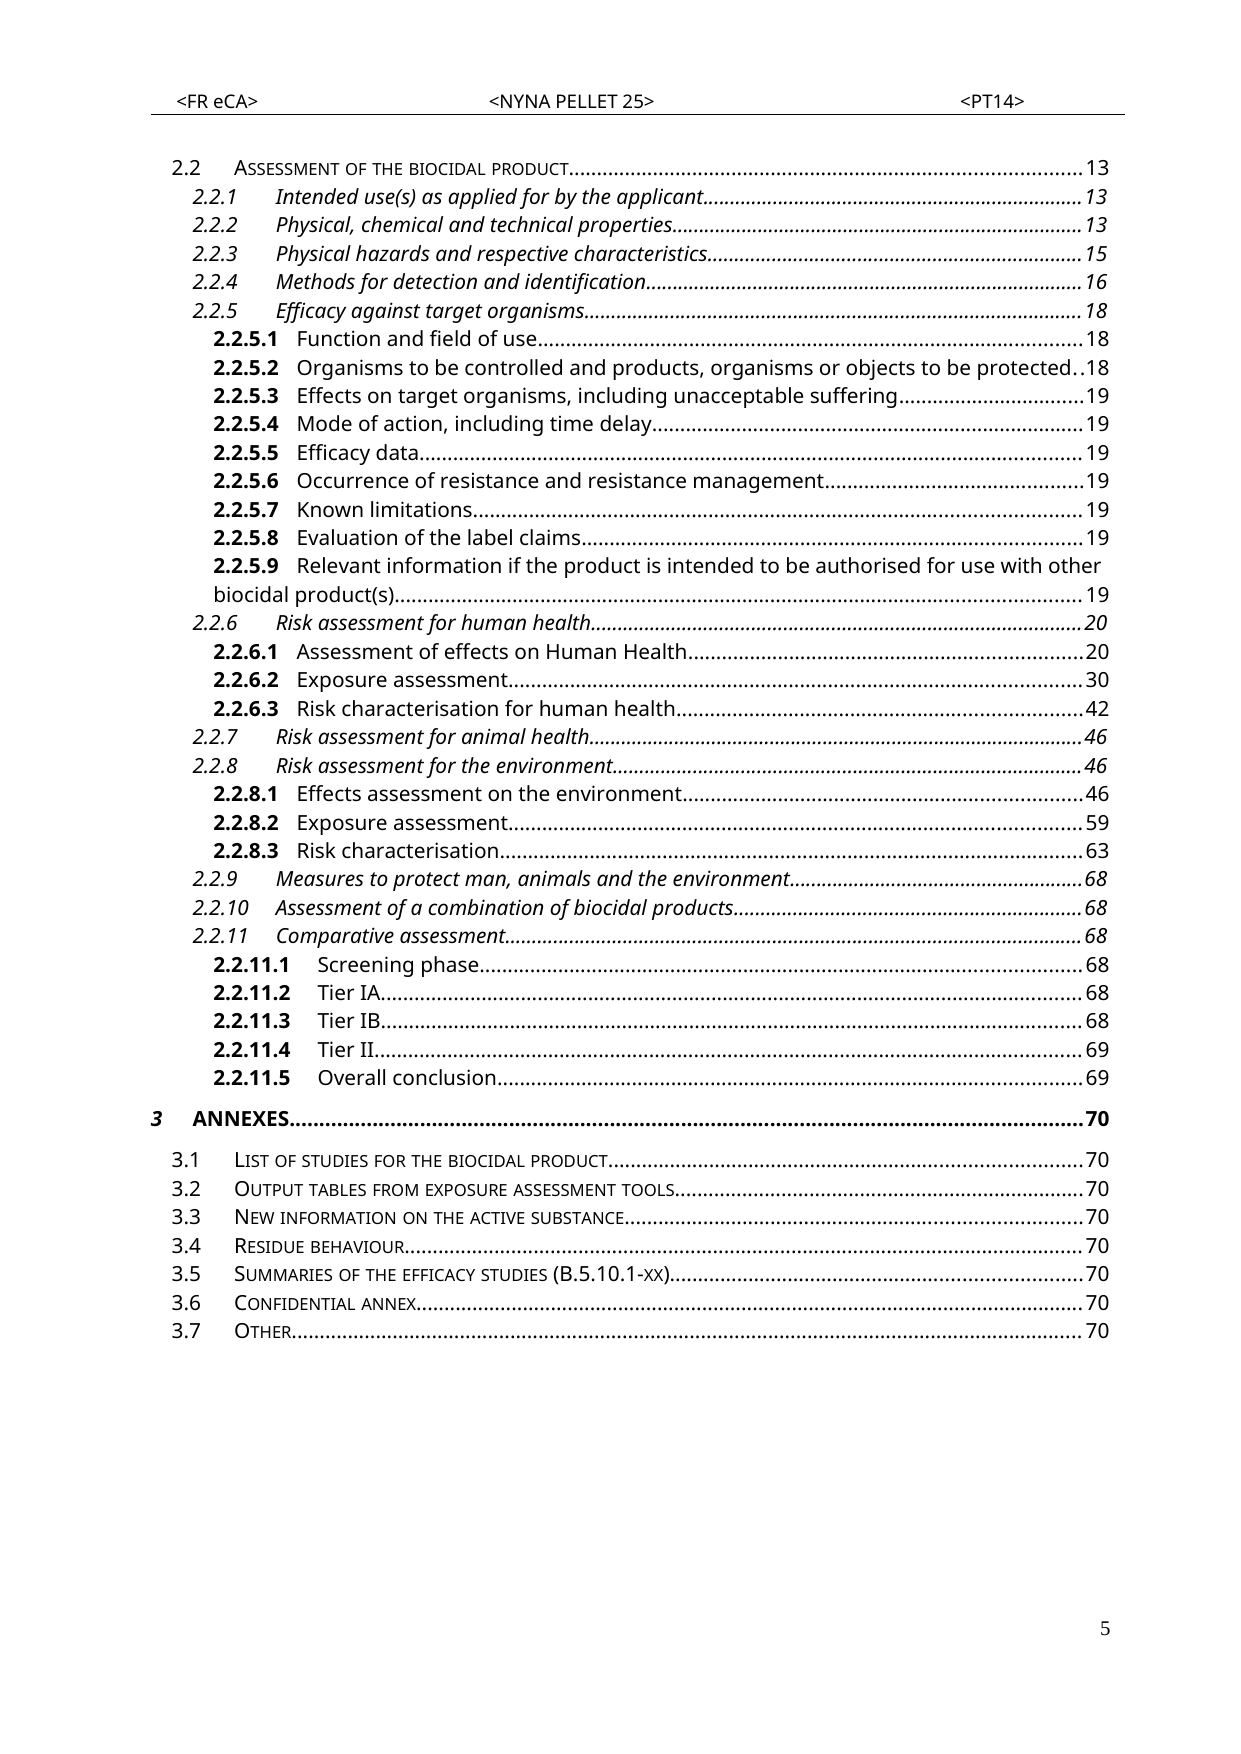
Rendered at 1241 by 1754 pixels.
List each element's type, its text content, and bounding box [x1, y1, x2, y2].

text 2.2.3 Physical hazards and respective characteristics 15 [192, 239, 1110, 267]
text 2.2.5.5 Efficacy data 19 [213, 438, 1110, 466]
text 3.7 Other 70 [171, 1316, 1110, 1344]
text 2.2.5.9 Relevant information if the product is intended to be authorised for use with other biocidal product(s) 19 [213, 552, 1110, 608]
text 2.2.10 Assessment of a combination of biocidal products 68 [192, 893, 1110, 921]
text 2.2.11.4 Tier II 69 [213, 1035, 1110, 1063]
text 2.2.11 Comparative assessment 68 [192, 921, 1110, 950]
text 2.2.8.2 Exposure assessment 59 [213, 808, 1110, 836]
text 2.2.11.2 Tier IA 68 [213, 978, 1110, 1007]
text 2.2.1 Intended use(s) as applied for by the applicant 13 [192, 182, 1110, 210]
text 2.2.11.3 Tier IB 68 [213, 1007, 1110, 1035]
text 2.2.7 Risk assessment for animal health 46 [192, 722, 1110, 751]
text 2.2.6.2 Exposure assessment 30 [213, 665, 1110, 694]
text 2.2.8 Risk assessment for the environment 46 [192, 751, 1110, 779]
text 2.2.4 Methods for detection and identification 16 [192, 267, 1110, 296]
text 2.2.6.1 Assessment of effects on Human Health 20 [213, 637, 1110, 665]
text 2.2.5.8 Evaluation of the label claims 19 [213, 523, 1110, 552]
text 2.2.6 Risk assessment for human health 20 [192, 608, 1110, 637]
text 3.5 Summaries of the efficacy studies (B.5.10.1-xx) 70 [171, 1259, 1110, 1288]
text 2.2.5.3 Effects on target organisms, including unacceptable suffering 19 [213, 381, 1110, 409]
text 2.2.5.7 Known limitations 19 [213, 495, 1110, 523]
text 2.2.9 Measures to protect man, animals and the environment 68 [192, 864, 1110, 893]
text 2.2.11.1 Screening phase 68 [213, 950, 1110, 978]
text 2.2.5.4 Mode of action, including time delay 19 [213, 409, 1110, 438]
text 2.2.5.6 Occurrence of resistance and resistance management 19 [213, 466, 1110, 495]
text 3 Annexes 70 [151, 1104, 1110, 1133]
text 2.2.8.3 Risk characterisation 63 [213, 836, 1110, 864]
text 3.3 New information on the active substance 70 [171, 1202, 1110, 1231]
text 3.4 Residue behaviour 70 [171, 1231, 1110, 1259]
text 2.2.8.1 Effects assessment on the environment 46 [213, 779, 1110, 808]
text 2.2.5 Efficacy against target organisms 18 [192, 296, 1110, 324]
text 2.2.11.5 Overall conclusion 69 [213, 1063, 1110, 1092]
text 2.2.5.1 Function and field of use 18 [213, 324, 1110, 353]
text 3.6 Confidential annex 70 [171, 1288, 1110, 1316]
text 2.2 Assessment of the biocidal product 13 [171, 153, 1110, 182]
text 2.2.6.3 Risk characterisation for human health 42 [213, 694, 1110, 722]
text 3.2 Output tables from exposure assessment tools 70 [171, 1174, 1110, 1202]
text 3.1 List of studies for the biocidal product 70 [171, 1145, 1110, 1174]
text 2.2.2 Physical, chemical and technical properties 13 [192, 210, 1110, 239]
text 2.2.5.2 Organisms to be controlled and products, organisms or objects to be protected 18 [213, 353, 1110, 381]
